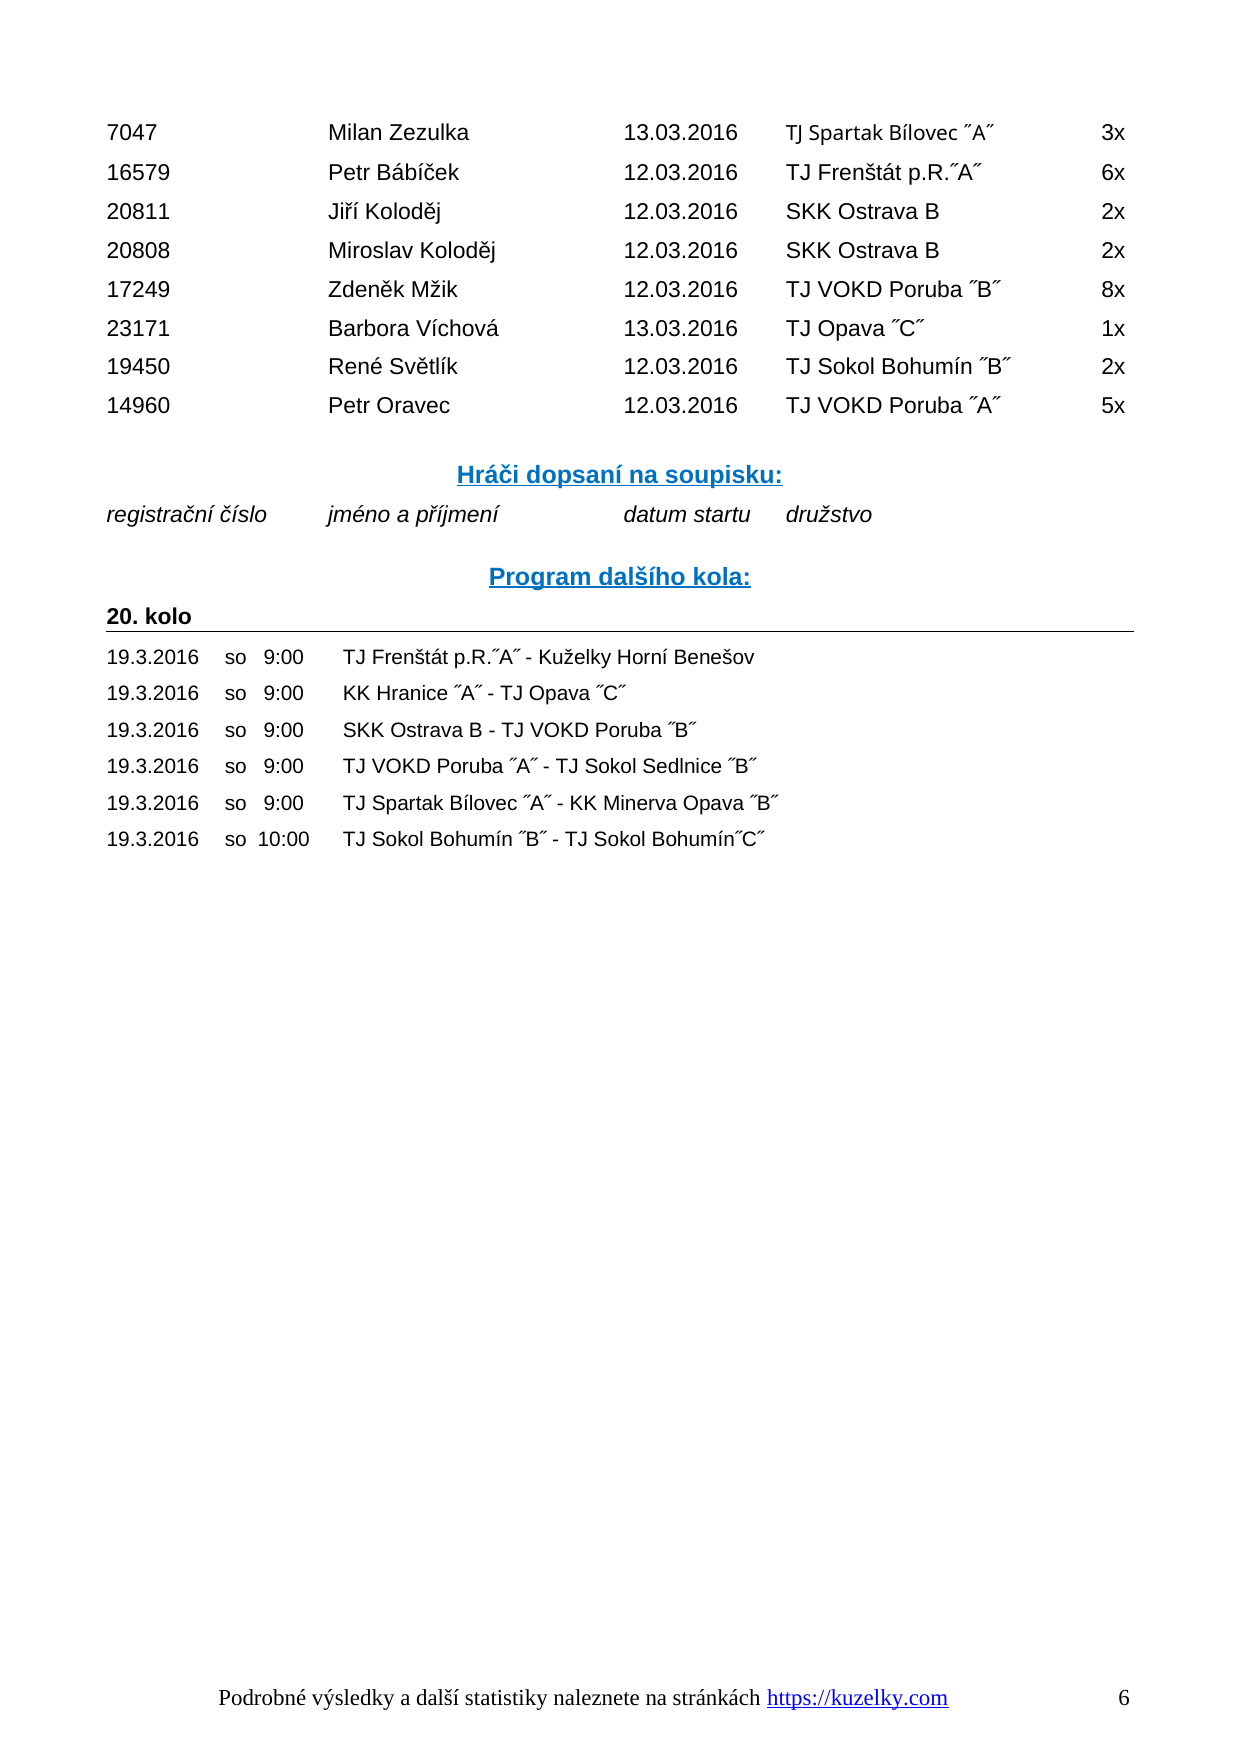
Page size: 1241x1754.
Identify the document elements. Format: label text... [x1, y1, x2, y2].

text 19.3.2016 so 10:00 TJ Sokol Bohumín ˝B˝ - TJ Sokol Bohumín˝C˝ [106, 827, 1134, 851]
text 19.3.2016 so 9:00 SKK Ostrava B - TJ VOKD Poruba ˝B˝ [106, 718, 1134, 742]
text 20811 Jiří Koloděj 12.03.2016 SKK Ostrava B 2x [106, 198, 1134, 224]
text 19450 René Světlík 12.03.2016 TJ Sokol Bohumín ˝B˝ 2x [106, 353, 1134, 380]
text 16579 Petr Bábíček 12.03.2016 TJ Frenštát p.R.˝A˝ 6x [106, 159, 1134, 185]
text 14960 Petr Oravec 12.03.2016 TJ VOKD Poruba ˝A˝ 5x [106, 392, 1134, 418]
text 17249 Zdeněk Mžik 12.03.2016 TJ VOKD Poruba ˝B˝ 8x [106, 276, 1134, 302]
text 19.3.2016 so 9:00 KK Hranice ˝A˝ - TJ Opava ˝C˝ [106, 681, 1134, 705]
text 19.3.2016 so 9:00 TJ VOKD Poruba ˝A˝ - TJ Sokol Sedlnice ˝B˝ [106, 754, 1134, 778]
text 20. kolo [106, 603, 1134, 631]
text registrační číslo jméno a příjmení datum startu družstvo [106, 501, 1134, 527]
text Hráči dopsaní na soupisku: [94, 431, 1145, 488]
text 19.3.2016 so 9:00 TJ Spartak Bílovec ˝A˝ - KK Minerva Opava ˝B˝ [106, 791, 1134, 814]
text 23171 Barbora Víchová 13.03.2016 TJ Opava ˝C˝ 1x [106, 314, 1134, 341]
text 19.3.2016 so 9:00 TJ Frenštát p.R.˝A˝ - Kuželky Horní Benešov [106, 645, 1134, 669]
text Program dalšího kola: [94, 561, 1145, 590]
text 7047 Milan Zezulka 13.03.2016 TJ Spartak Bílovec ˝A˝ 3x [106, 118, 1134, 147]
text 20808 Miroslav Koloděj 12.03.2016 SKK Ostrava B 2x [106, 237, 1134, 263]
